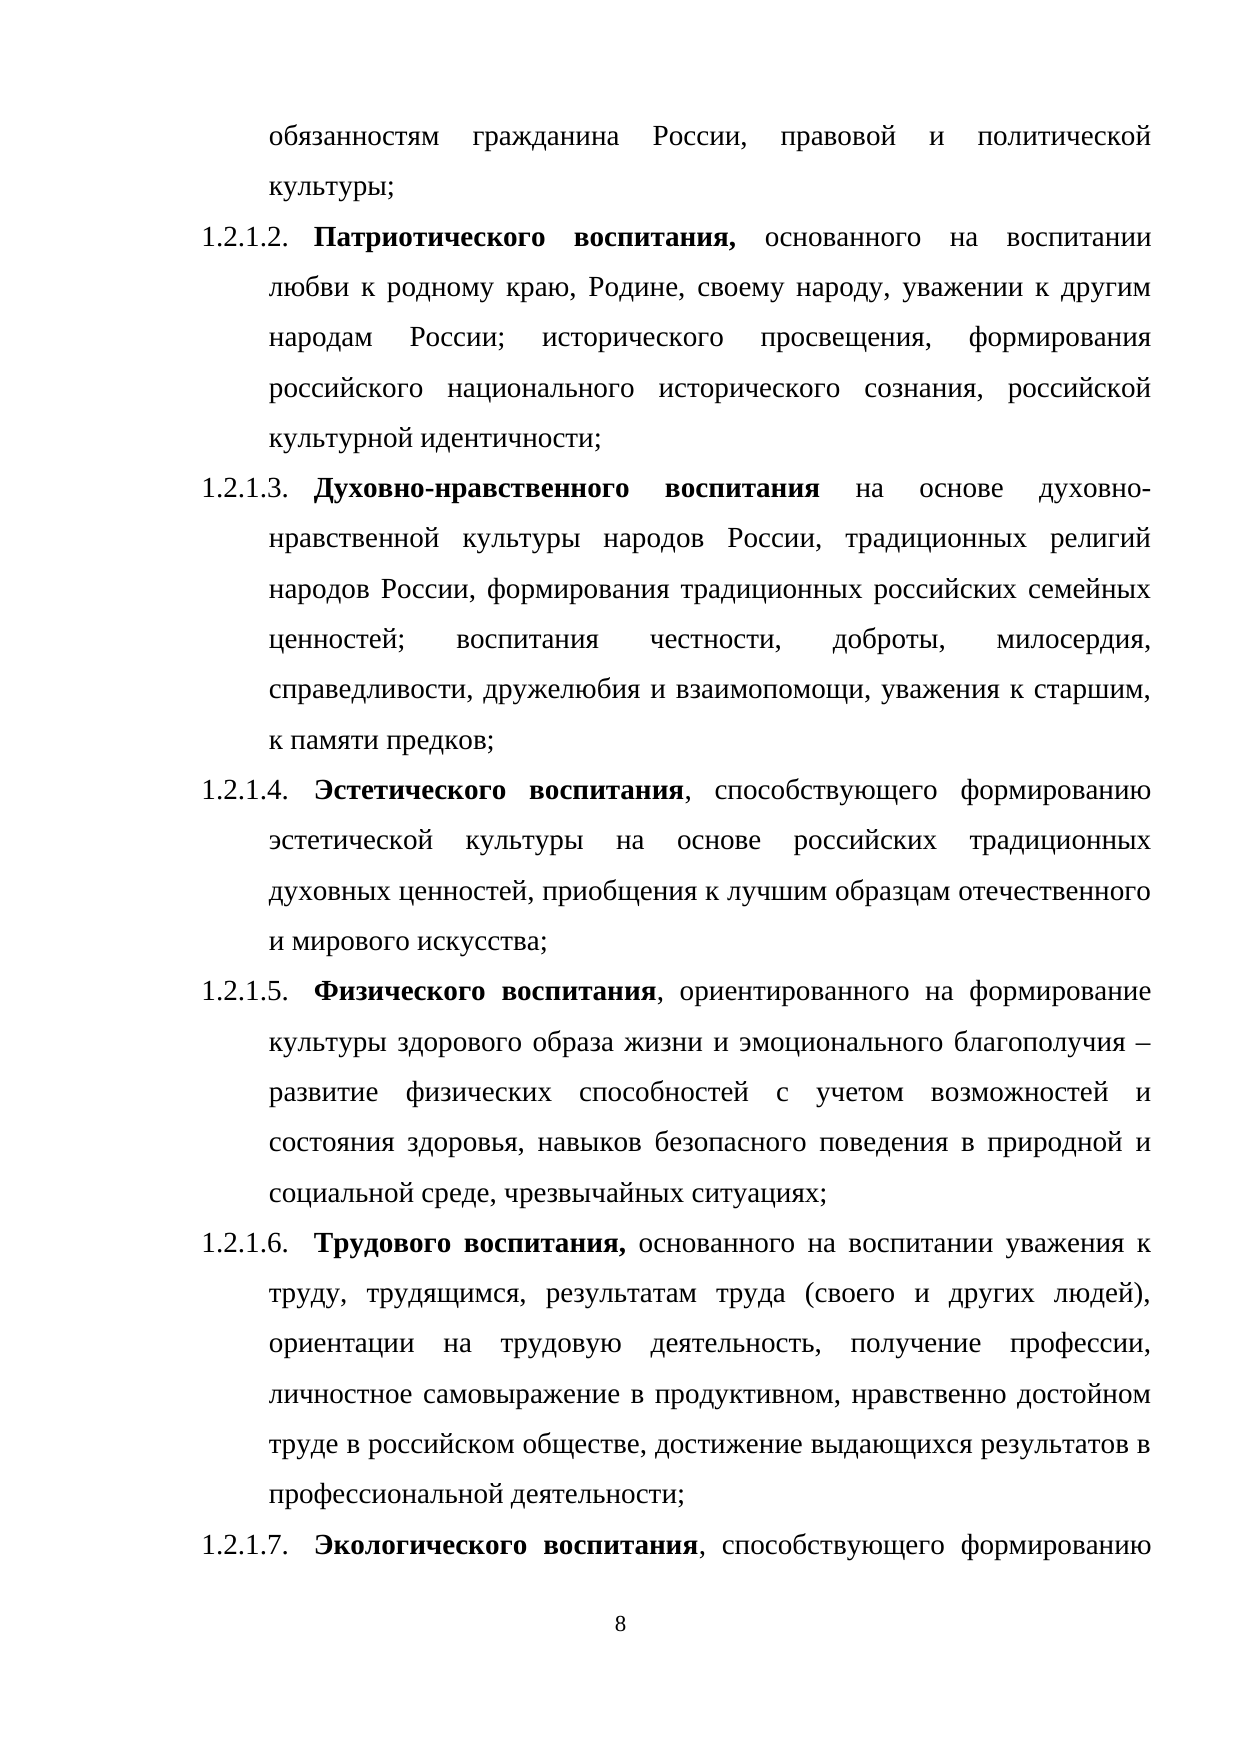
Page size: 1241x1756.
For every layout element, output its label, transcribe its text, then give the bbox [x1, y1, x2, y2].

subtitle Духовно-нравственного воспитания на основе духовно-нравственной культуры народов России, традиционных религий народов России, формирования традиционных российских семейных ценностей; воспитания честности, доброты, милосердия, справедливости, дружелюбия и взаимопомощи, уважения к старшим, к памяти предков; [201, 470, 1152, 755]
subtitle Эстетического воспитания, способствующего формированию эстетической культуры на основе российских традиционных духовных ценностей, приобщения к лучшим образцам отечественного и мирового искусства; [201, 772, 1152, 957]
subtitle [201, 118, 1152, 202]
subtitle Физического воспитания, ориентированного на формирование культуры здорового образа жизни и эмоционального благополучия – развитие физических способностей с учетом возможностей и состояния здоровья, навыков безопасного поведения в природной и социальной среде, чрезвычайных ситуациях; [201, 973, 1152, 1208]
subtitle Трудового воспитания, основанного на воспитании уважения к труду, трудящимся, результатам труда (своего и других людей), ориентации на трудовую деятельность, получение профессии, личностное самовыражение в продуктивном, нравственно достойном труде в российском обществе, достижение выдающихся результатов в профессиональной деятельности; [201, 1225, 1152, 1510]
subtitle Патриотического воспитания, основанного на воспитании любви к родному краю, Родине, своему народу, уважении к другим народам России; исторического просвещения, формирования российского национального исторического сознания, российской культурной идентичности; [201, 219, 1152, 453]
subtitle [201, 1527, 1152, 1560]
